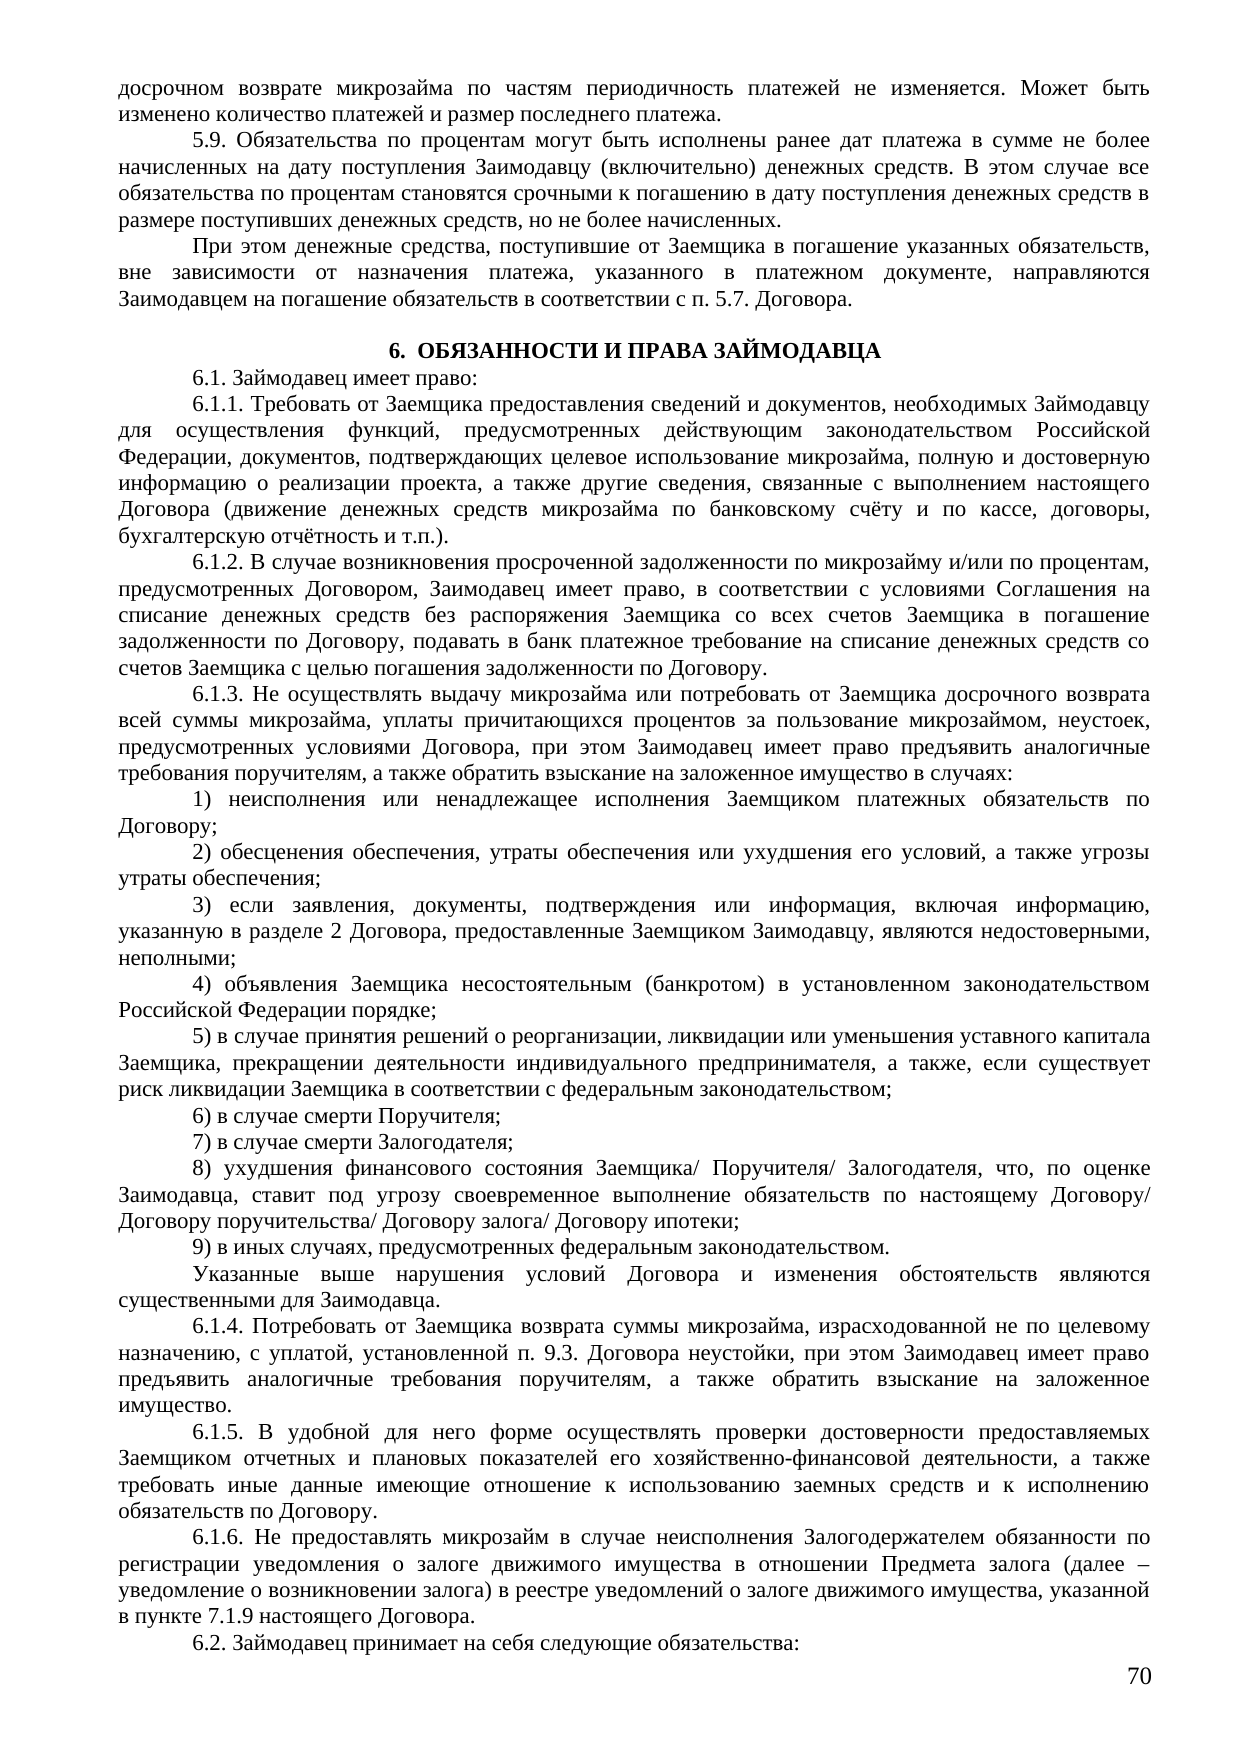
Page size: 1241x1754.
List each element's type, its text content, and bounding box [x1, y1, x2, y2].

text 6.1.1. Требовать от Заемщика предоставления сведений и документов, необходимых Займодавцу для осуществления функций, предусмотренных действующим законодательством Российской Федерации, документов, подтверждающих целевое использование микрозайма, полную и достоверную информацию о реализации проекта, а также другие сведения, связанные с выполнением настоящего Договора (движение денежных средств микрозайма по банковскому счёту и по кассе, договоры, бухгалтерскую отчётность и т.п.). [118, 390, 1152, 548]
text 9) в иных случаях, предусмотренных федеральным законодательством. [118, 1233, 1152, 1260]
text 3) если заявления, документы, подтверждения или информация, включая информацию, указанную в разделе 2 Договора, предоставленные Заемщиком Заимодавцу, являются недостоверными, неполными; [118, 891, 1152, 970]
text 4) объявления Заемщика несостоятельным (банкротом) в установленном законодательством Российской Федерации порядке; [118, 970, 1152, 1023]
text 6. ОБЯЗАННОСТИ И ПРАВА ЗАЙМОДАВЦА [118, 337, 1152, 364]
text Указанные выше нарушения условий Договора и изменения обстоятельств являются существенными для Заимодавца. [118, 1260, 1152, 1312]
text 6.1.3. Не осуществлять выдачу микрозайма или потребовать от Заемщика досрочного возврата всей суммы микрозайма, уплаты причитающихся процентов за пользование микрозаймом, неустоек, предусмотренных условиями Договора, при этом Заимодавец имеет право предъявить аналогичные требования поручителям, а также обратить взыскание на заложенное имущество в случаях: [118, 680, 1152, 785]
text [118, 74, 1152, 127]
text 6.1. Займодавец имеет право: [118, 364, 1152, 390]
text 7) в случае смерти Залогодателя; [118, 1128, 1152, 1154]
text 2) обесценения обеспечения, утраты обеспечения или ухудшения его условий, а также угрозы утраты обеспечения; [118, 838, 1152, 891]
text 6.2. Займодавец принимает на себя следующие обязательства: [118, 1629, 1152, 1655]
text 5) в случае принятия решений о реорганизации, ликвидации или уменьшения уставного капитала Заемщика, прекращении деятельности индивидуального предпринимателя, а также, если существует риск ликвидации Заемщика в соответствии с федеральным законодательством; [118, 1023, 1152, 1102]
text 1) неисполнения или ненадлежащее исполнения Заемщиком платежных обязательств по Договору; [118, 785, 1152, 838]
text При этом денежные средства, поступившие от Заемщика в погашение указанных обязательств, вне зависимости от назначения платежа, указанного в платежном документе, направляются Заимодавцем на погашение обязательств в соответствии с п. 5.7. Договора. [118, 232, 1152, 311]
text 6.1.4. Потребовать от Заемщика возврата суммы микрозайма, израсходованной не по целевому назначению, с уплатой, установленной п. 9.3. Договора неустойки, при этом Заимодавец имеет право предъявить аналогичные требования поручителям, а также обратить взыскание на заложенное имущество. [118, 1312, 1152, 1418]
text 6.1.2. В случае возникновения просроченной задолженности по микрозайму и/или по процентам, предусмотренных Договором, Заимодавец имеет право, в соответствии с условиями Соглашения на списание денежных средств без распоряжения Заемщика со всех счетов Заемщика в погашение задолженности по Договору, подавать в банк платежное требование на списание денежных средств со счетов Заемщика с целью погашения задолженности по Договору. [118, 548, 1152, 680]
text 6.1.5. В удобной для него форме осуществлять проверки достоверности предоставляемых Заемщиком отчетных и плановых показателей его хозяйственно-финансовой деятельности, а также требовать иные данные имеющие отношение к использованию заемных средств и к исполнению обязательств по Договору. [118, 1418, 1152, 1523]
text 8) ухудшения финансового состояния Заемщика/ Поручителя/ Залогодателя, что, по оценке Заимодавца, ставит под угрозу своевременное выполнение обязательств по настоящему Договору/ Договору поручительства/ Договору залога/ Договору ипотеки; [118, 1154, 1152, 1233]
text 6.1.6. Не предоставлять микрозайм в случае неисполнения Залогодержателем обязанности по регистрации уведомления о залоге движимого имущества в отношении Предмета залога (далее – уведомление о возникновении залога) в реестре уведомлений о залоге движимого имущества, указанной в пункте 7.1.9 настоящего Договора. [118, 1523, 1152, 1629]
text 5.9. Обязательства по процентам могут быть исполнены ранее дат платежа в сумме не более начисленных на дату поступления Заимодавцу (включительно) денежных средств. В этом случае все обязательства по процентам становятся срочными к погашению в дату поступления денежных средств в размере поступивших денежных средств, но не более начисленных. [118, 127, 1152, 232]
text 6) в случае смерти Поручителя; [118, 1102, 1152, 1128]
